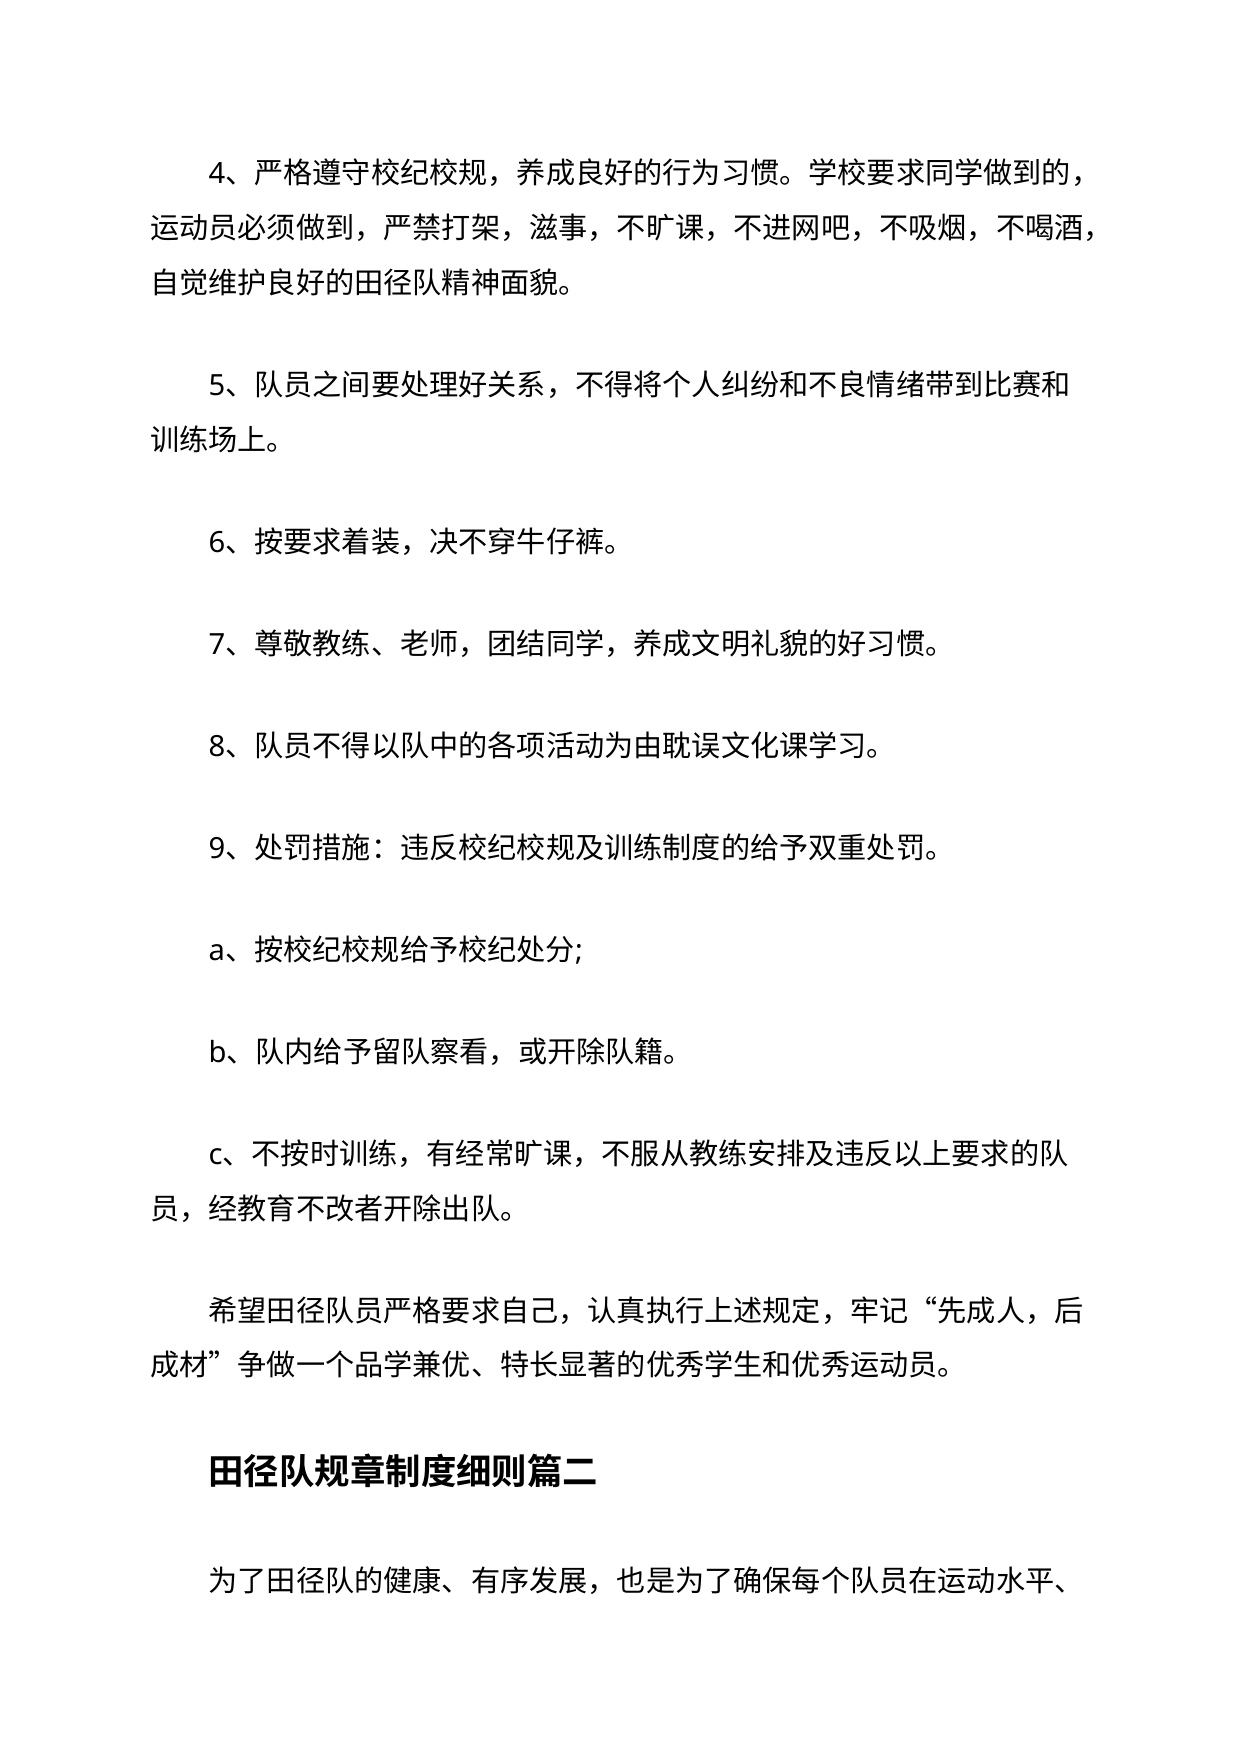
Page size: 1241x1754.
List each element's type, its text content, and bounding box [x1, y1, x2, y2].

text 5、队员之间要处理好关系，不得将个人纠纷和不良情绪带到比赛和训练场上。 [150, 362, 1090, 459]
text 6、按要求着装，决不穿牛仔裤。 [150, 518, 1090, 561]
text 4、严格遵守校纪校规，养成良好的行为习惯。学校要求同学做到的，运动员必须做到，严禁打架，滋事，不旷课，不进网吧，不吸烟，不喝酒，自觉维护良好的田径队精神面貌。 [150, 150, 1090, 302]
text 希望田径队员严格要求自己，认真执行上述规定，牢记“先成人，后成材”争做一个品学兼优、特长显著的优秀学生和优秀运动员。 [150, 1287, 1090, 1384]
text 8、队员不得以队中的各项活动为由耽误文化课学习。 [150, 722, 1090, 765]
text b、队内给予留队察看，或开除队籍。 [150, 1028, 1090, 1071]
text 7、尊敬教练、老师，团结同学，养成文明礼貌的好习惯。 [150, 620, 1090, 663]
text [150, 1557, 1090, 1599]
text a、按校纪校规给予校纪处分; [150, 926, 1090, 969]
text 田径队规章制度细则篇二 [150, 1444, 1090, 1495]
text 9、处罚措施：违反校纪校规及训练制度的给予双重处罚。 [150, 824, 1090, 867]
text c、不按时训练，有经常旷课，不服从教练安排及违反以上要求的队员，经教育不改者开除出队。 [150, 1130, 1090, 1228]
